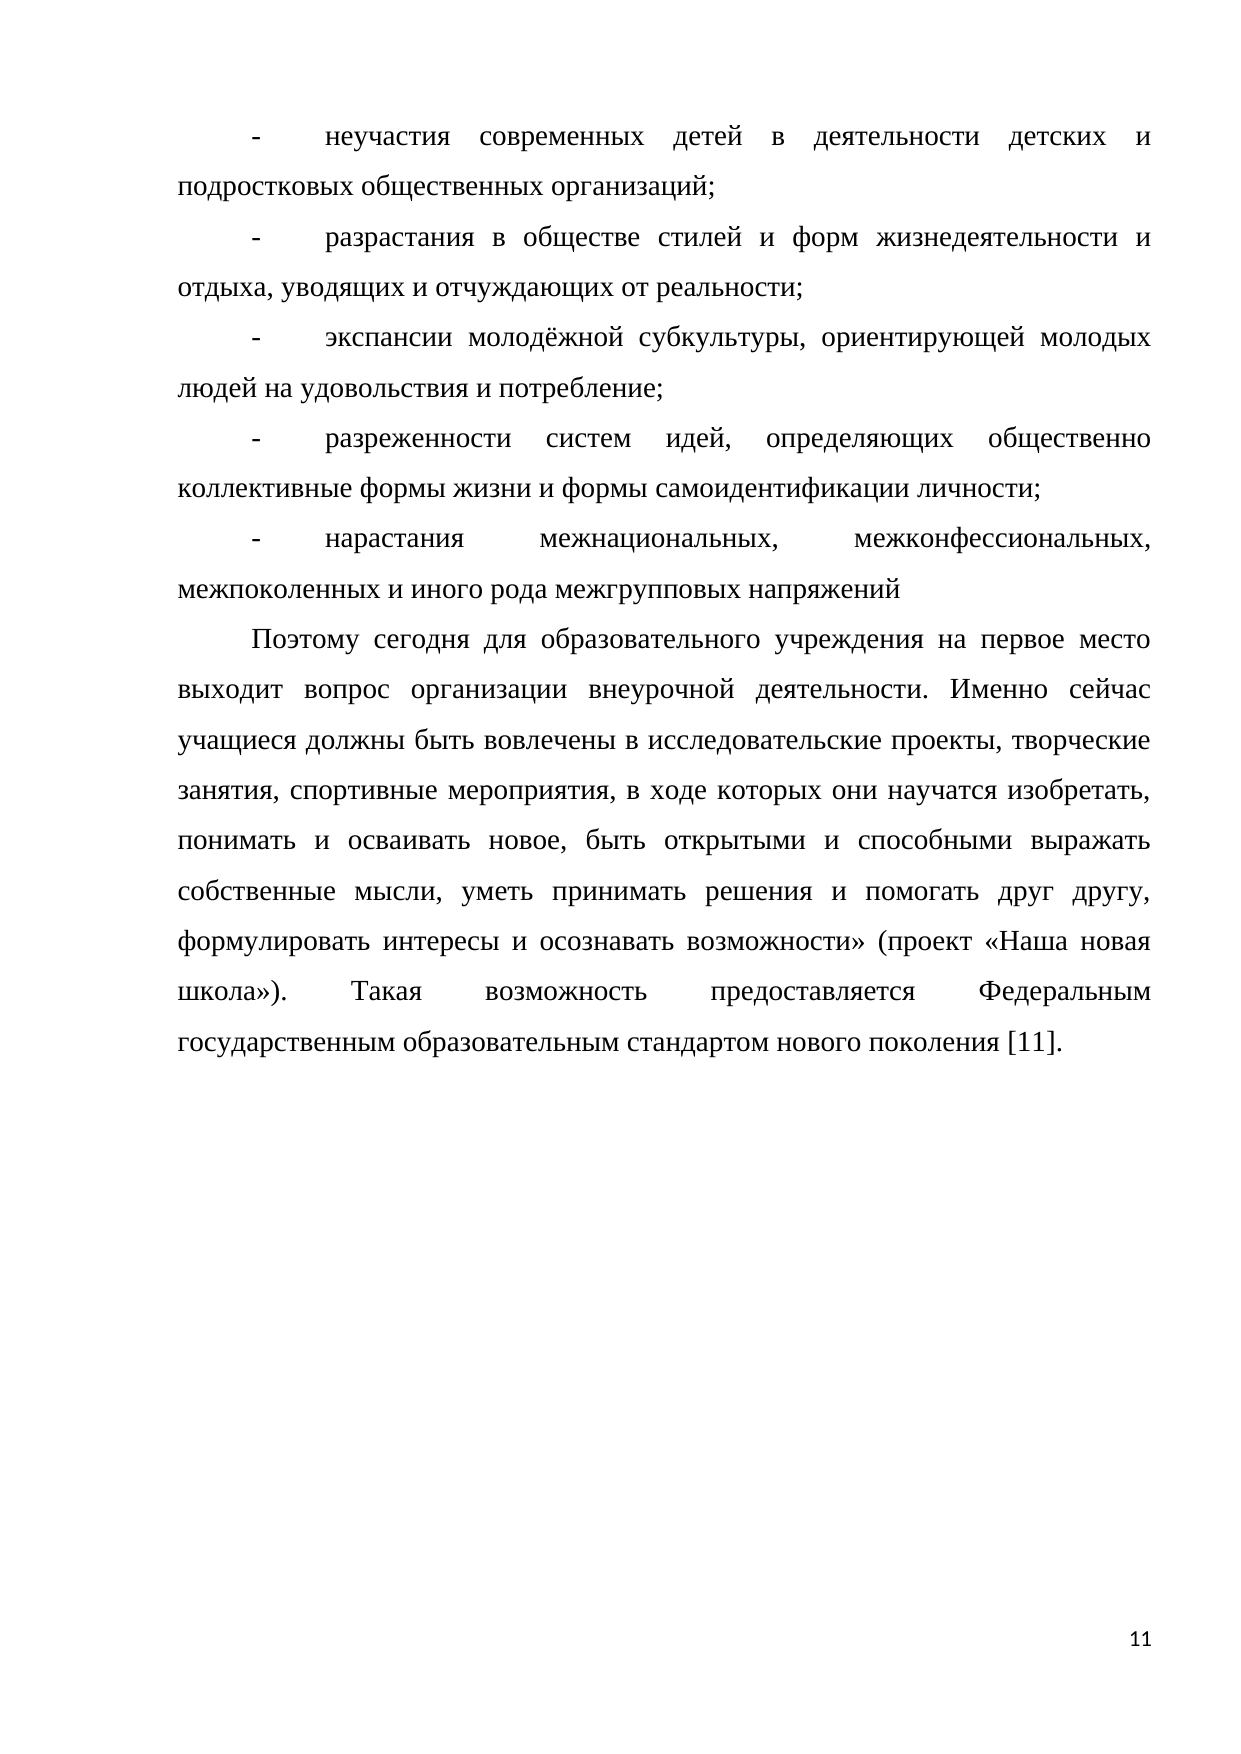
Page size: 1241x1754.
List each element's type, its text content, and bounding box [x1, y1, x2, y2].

text - экспансии молодёжной субкультуры, ориентирующей молодых людей на удовольствия и потребление; [177, 319, 1152, 403]
text Поэтому сегодня для образовательного учреждения на первое место выходит вопрос организации внеурочной деятельности. Именно сейчас учащиеся должны быть вовлечены в исследовательские проекты, творческие занятия, спортивные мероприятия, в ходе которых они научатся изобретать, понимать и осваивать новое, быть открытыми и способными выражать собственные мысли, уметь принимать решения и помогать друг другу, формулировать интересы и осознавать возможности» (проект «Наша новая школа»). Такая возможность предоставляется Федеральным государственным образовательным стандартом нового поколения [11]. [177, 621, 1152, 1057]
text - разрастания в обществе стилей и форм жизнедеятельности и отдыха, уводящих и отчуждающих от реальности; [177, 219, 1152, 303]
text - нарастания межнациональных, межконфессиональных, межпоколенных и иного рода межгрупповых напряжений [177, 521, 1152, 604]
text - разреженности систем идей, определяющих общественно коллективные формы жизни и формы самоидентификации личности; [177, 420, 1152, 504]
text - неучастия современных детей в деятельности детских и подростковых общественных организаций; [177, 118, 1152, 202]
